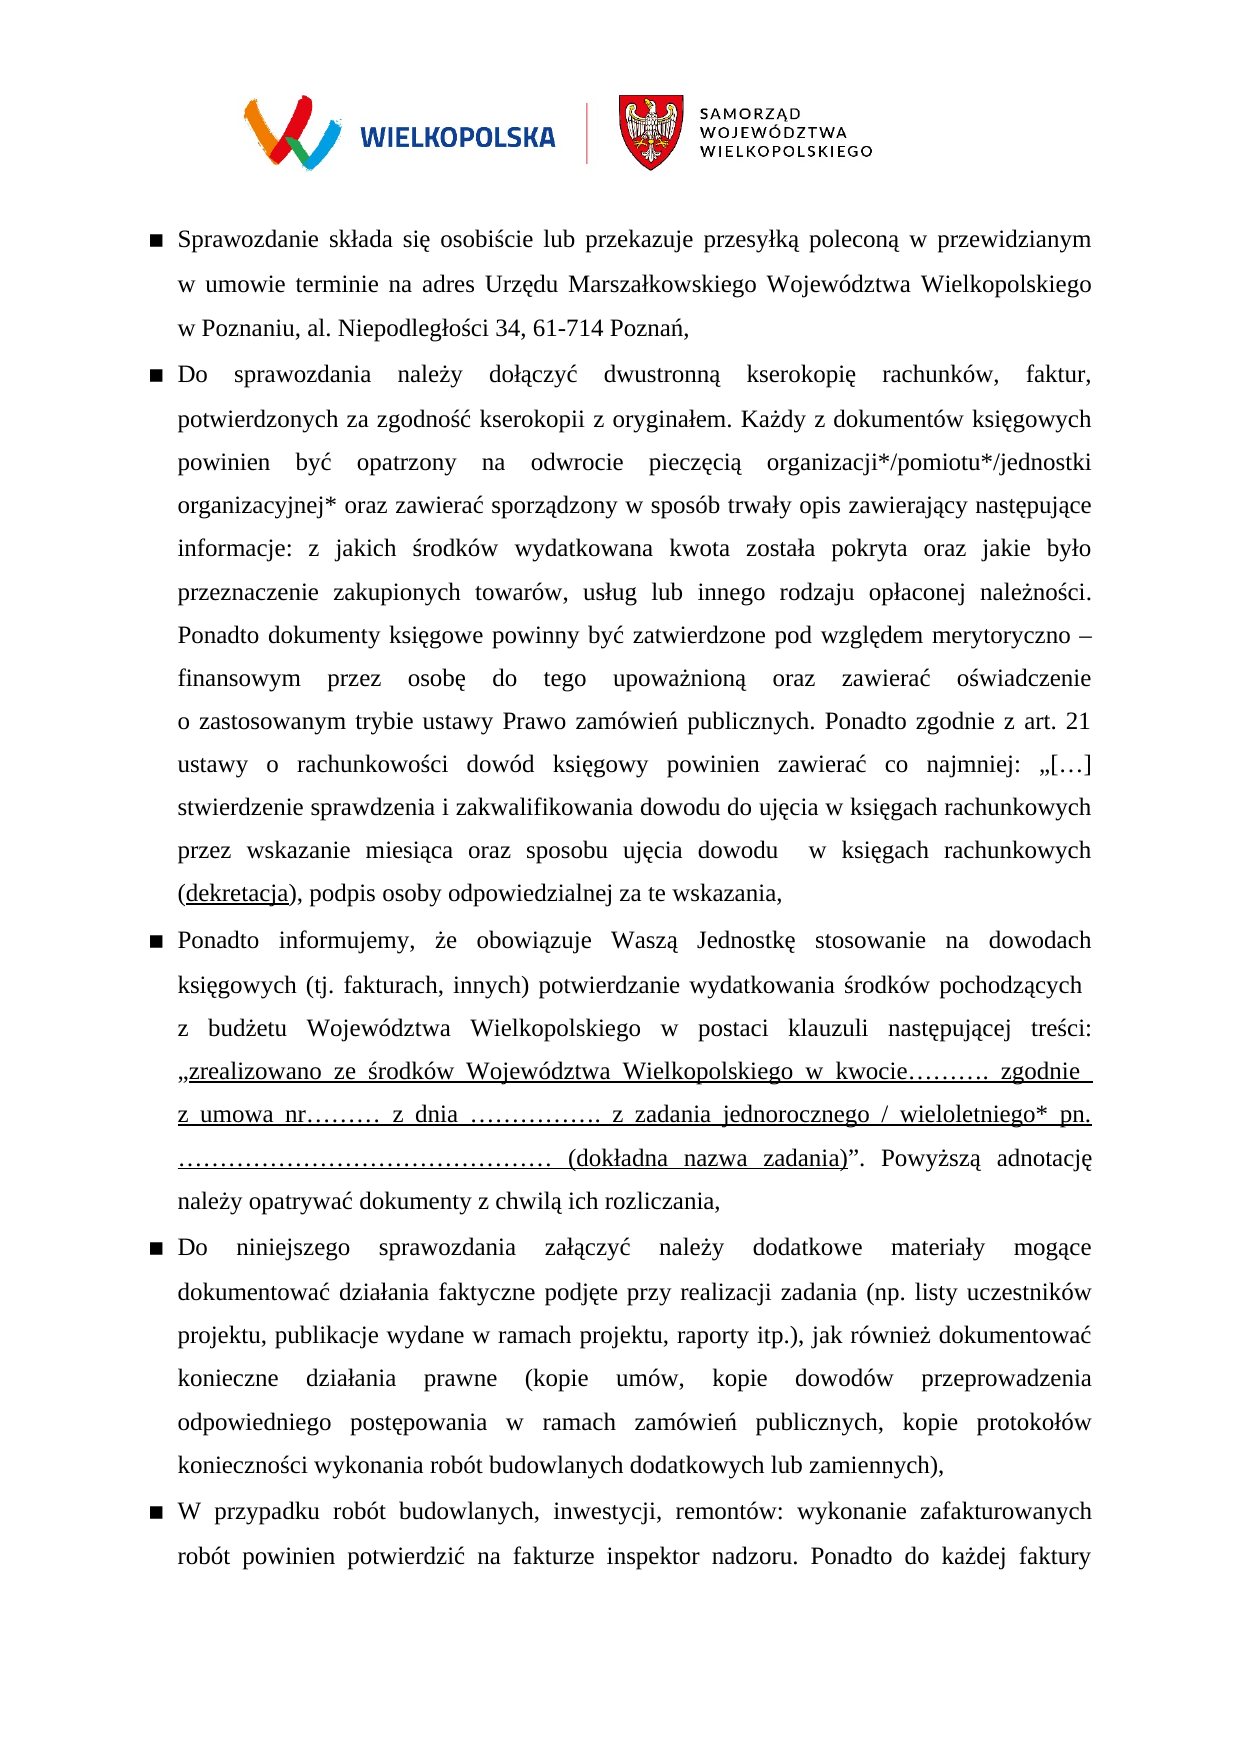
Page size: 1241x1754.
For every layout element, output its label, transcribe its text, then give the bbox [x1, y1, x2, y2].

list Do sprawozdania należy dołączyć dwustronną kserokopię rachunków, faktur, potwierdzonych za zgodność kserokopii z oryginałem. Każdy z dokumentów księgowych powinien być opatrzony na odwrocie pieczęcią organizacji*/pomiotu*/jednostki organizacyjnej* oraz zawierać sporządzony w sposób trwały opis zawierający następujące informacje: z jakich środków wydatkowana kwota została pokryta oraz jakie było przeznaczenie zakupionych towarów, usług lub innego rodzaju opłaconej należności. Ponadto dokumenty księgowe powinny być zatwierdzone pod względem merytoryczno – finansowym przez osobę do tego upoważnioną oraz zawierać oświadczenie o zastosowanym trybie ustawy Prawo zamówień publicznych. Ponadto zgodnie z art. 21 ustawy o rachunkowości dowód księgowy powinien zawierać co najmniej: „[…] stwierdzenie sprawdzenia i zakwalifikowania dowodu do ujęcia w księgach rachunkowych przez wskazanie miesiąca oraz sposobu ujęcia dowodu w księgach rachunkowych (dekretacja), podpis osoby odpowiedzialnej za te wskazania, [148, 356, 1092, 907]
list Do niniejszego sprawozdania załączyć należy dodatkowe materiały mogące dokumentować działania faktyczne podjęte przy realizacji zadania (np. listy uczestników projektu, publikacje wydane w ramach projektu, raporty itp.), jak również dokumentować konieczne działania prawne (kopie umów, kopie dowodów przeprowadzenia odpowiedniego postępowania w ramach zamówień publicznych, kopie protokołów konieczności wykonania robót budowlanych dodatkowych lub zamiennych), [148, 1229, 1092, 1478]
list Ponadto informujemy, że obowiązuje Waszą Jednostkę stosowanie na dowodach księgowych (tj. fakturach, innych) potwierdzanie wydatkowania środków pochodzących z budżetu Województwa Wielkopolskiego w postaci klauzuli następującej treści: „zrealizowano ze środków Województwa Wielkopolskiego w kwocie………. zgodnie z umowa nr……… z dnia ……………. z zadania jednorocznego / wieloletniego* pn. ……………………………………… (dokładna nazwa zadania)”. Powyższą adnotację należy opatrywać dokumenty z chwilą ich rozliczania, [148, 922, 1092, 1214]
picture [204, 73, 913, 193]
list Sprawozdanie składa się osobiście lub przekazuje przesyłką poleconą w przewidzianym w umowie terminie na adres Urzędu Marszałkowskiego Województwa Wielkopolskiego w Poznaniu, al. Niepodległości 34, 61-714 Poznań, [148, 221, 1092, 341]
